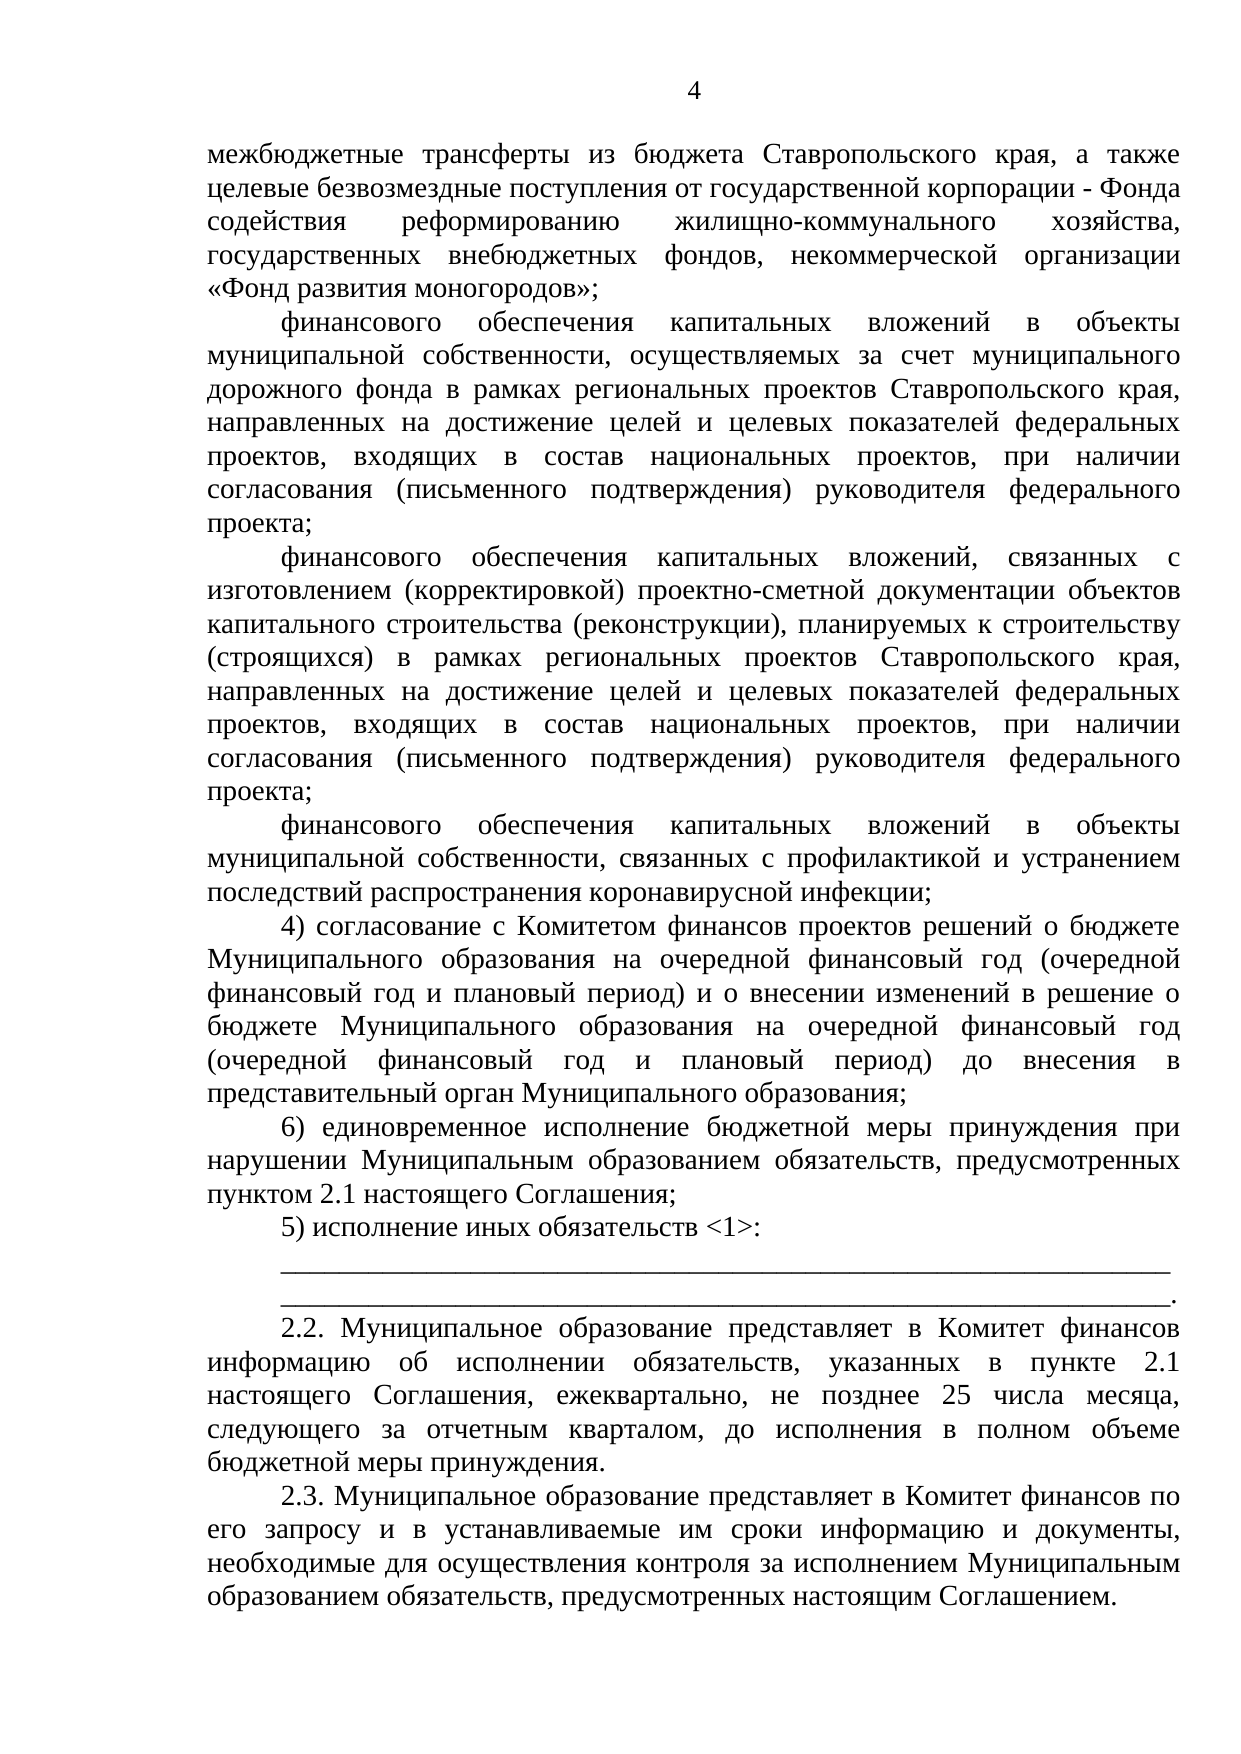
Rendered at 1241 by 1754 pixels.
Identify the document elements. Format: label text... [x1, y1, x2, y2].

text _____________________________________________________________. [207, 1277, 1181, 1310]
text финансового обеспечения капитальных вложений, связанных с изготовлением (корректировкой) проектно-сметной документации объектов капитального строительства (реконструкции), планируемых к строительству (строящихся) в рамках региональных проектов Ставропольского края, направленных на достижение целей и целевых показателей федеральных проектов, входящих в состав национальных проектов, при наличии согласования (письменного подтверждения) руководителя федерального проекта; [207, 539, 1181, 807]
text 5) исполнение иных обязательств <1>: [207, 1209, 1181, 1243]
text финансового обеспечения капитальных вложений в объекты муниципальной собственности, связанных с профилактикой и устранением последствий распространения коронавирусной инфекции; [207, 807, 1181, 908]
text 2.3. Муниципальное образование представляет в Комитет финансов по его запросу и в устанавливаемые им сроки информацию и документы, необходимые для осуществления контроля за исполнением Муниципальным образованием обязательств, предусмотренных настоящим Соглашением. [207, 1478, 1181, 1612]
text финансового обеспечения капитальных вложений в объекты муниципальной собственности, осуществляемых за счет муниципального дорожного фонда в рамках региональных проектов Ставропольского края, направленных на достижение целей и целевых показателей федеральных проектов, входящих в состав национальных проектов, при наличии согласования (письменного подтверждения) руководителя федерального проекта; [207, 304, 1181, 539]
text _____________________________________________________________ [207, 1243, 1181, 1277]
text 4) согласование с Комитетом финансов проектов решений о бюджете Муниципального образования на очередной финансовый год (очередной финансовый год и плановый период) и о внесении изменений в решение о бюджете Муниципального образования на очередной финансовый год (очередной финансовый год и плановый период) до внесения в представительный орган Муниципального образования; [207, 908, 1181, 1109]
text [207, 136, 1181, 304]
text 2.2. Муниципальное образование представляет в Комитет финансов информацию об исполнении обязательств, указанных в пункте 2.1 настоящего Соглашения, ежеквартально, не позднее 25 числа месяца, следующего за отчетным кварталом, до исполнения в полном объеме бюджетной меры принуждения. [207, 1310, 1181, 1478]
text 6) единовременное исполнение бюджетной меры принуждения при нарушении Муниципальным образованием обязательств, предусмотренных пунктом 2.1 настоящего Соглашения; [207, 1109, 1181, 1209]
